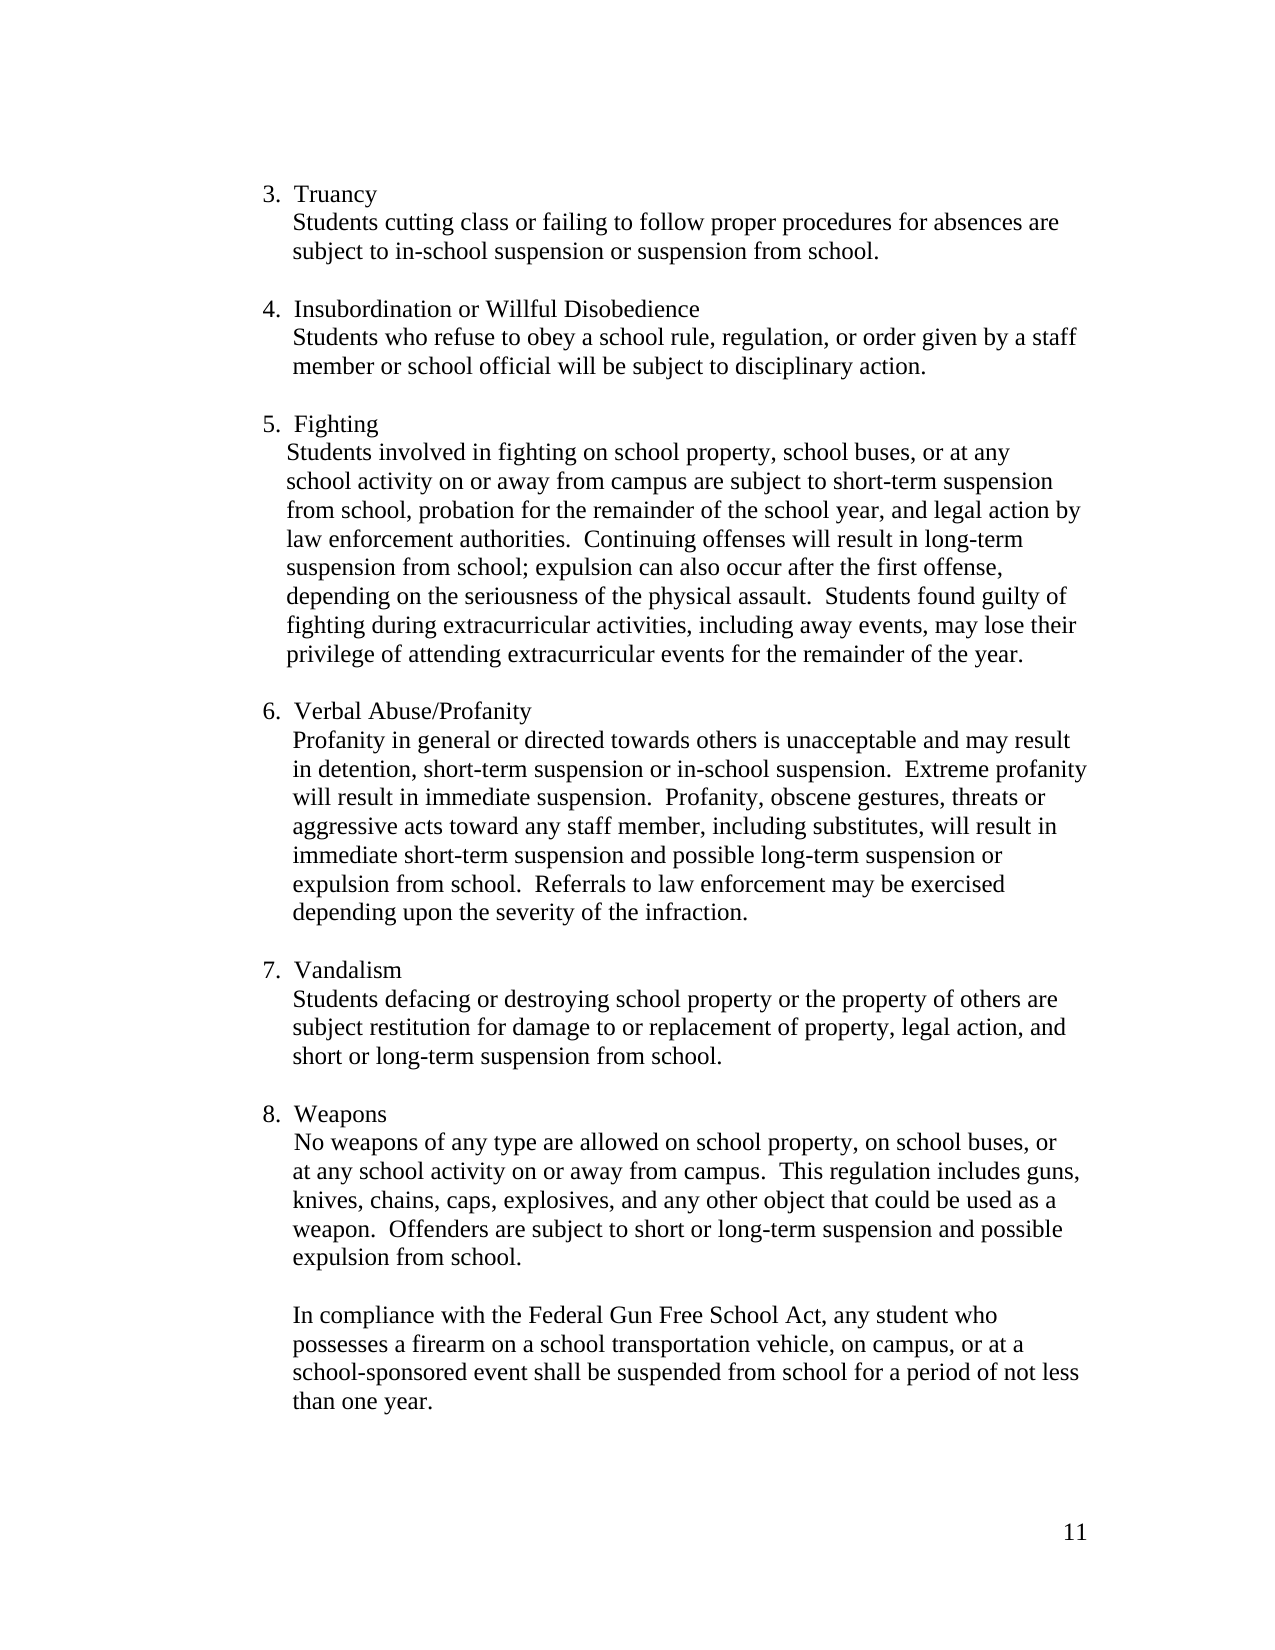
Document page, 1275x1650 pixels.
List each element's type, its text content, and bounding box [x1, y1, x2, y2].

text 3. Truancy [150, 179, 1087, 207]
text In compliance with the Federal Gun Free School Act, any student who possesses a firearm on a school transportation vehicle, on campus, or at a school-sponsored event shall be suspended from school for a period of not less than one year. [292, 1300, 1087, 1415]
text Students involved in fighting on school property, school buses, or at any school activity on or away from campus are subject to short-term suspension from school, probation for the remainder of the school year, and legal action by law enforcement authorities. Continuing offenses will result in long-term suspension from school; expulsion can also occur after the first offense, depending on the seriousness of the physical assault. Students found guilty of fighting during extracurricular activities, including away events, may lose their privilege of attending extracurricular events for the remainder of the year. [286, 437, 1087, 667]
text 6. Verbal Abuse/Profanity [187, 696, 1087, 725]
text Students cutting class or failing to follow proper procedures for absences are subject to in-school suspension or suspension from school. [292, 207, 1087, 265]
text Profanity in general or directed towards others is unacceptable and may result in detention, short-term suspension or in-school suspension. Extreme profanity will result in immediate suspension. Profanity, obscene gestures, threats or aggressive acts toward any staff member, including substitutes, will result in immediate short-term suspension and possible long-term suspension or expulsion from school. Referrals to law enforcement may be exercised depending upon the severity of the infraction. [292, 725, 1087, 926]
text 8. Weapons [187, 1099, 1087, 1127]
text 4. Insubordination or Willful Disobedience [187, 294, 1087, 322]
text No weapons of any type are allowed on school property, on school buses, or [187, 1127, 1087, 1156]
text 7. Vandalism [262, 955, 1087, 984]
text 5. Fighting [187, 409, 1087, 437]
text at any school activity on or away from campus. This regulation includes guns, knives, chains, caps, explosives, and any other object that could be used as a weapon. Offenders are subject to short or long-term suspension and possible expulsion from school. [292, 1156, 1087, 1271]
text Students who refuse to obey a school rule, regulation, or order given by a staff member or school official will be subject to disciplinary action. [292, 322, 1087, 380]
text Students defacing or destroying school property or the property of others are subject restitution for damage to or replacement of property, legal action, and short or long-term suspension from school. [292, 984, 1087, 1070]
